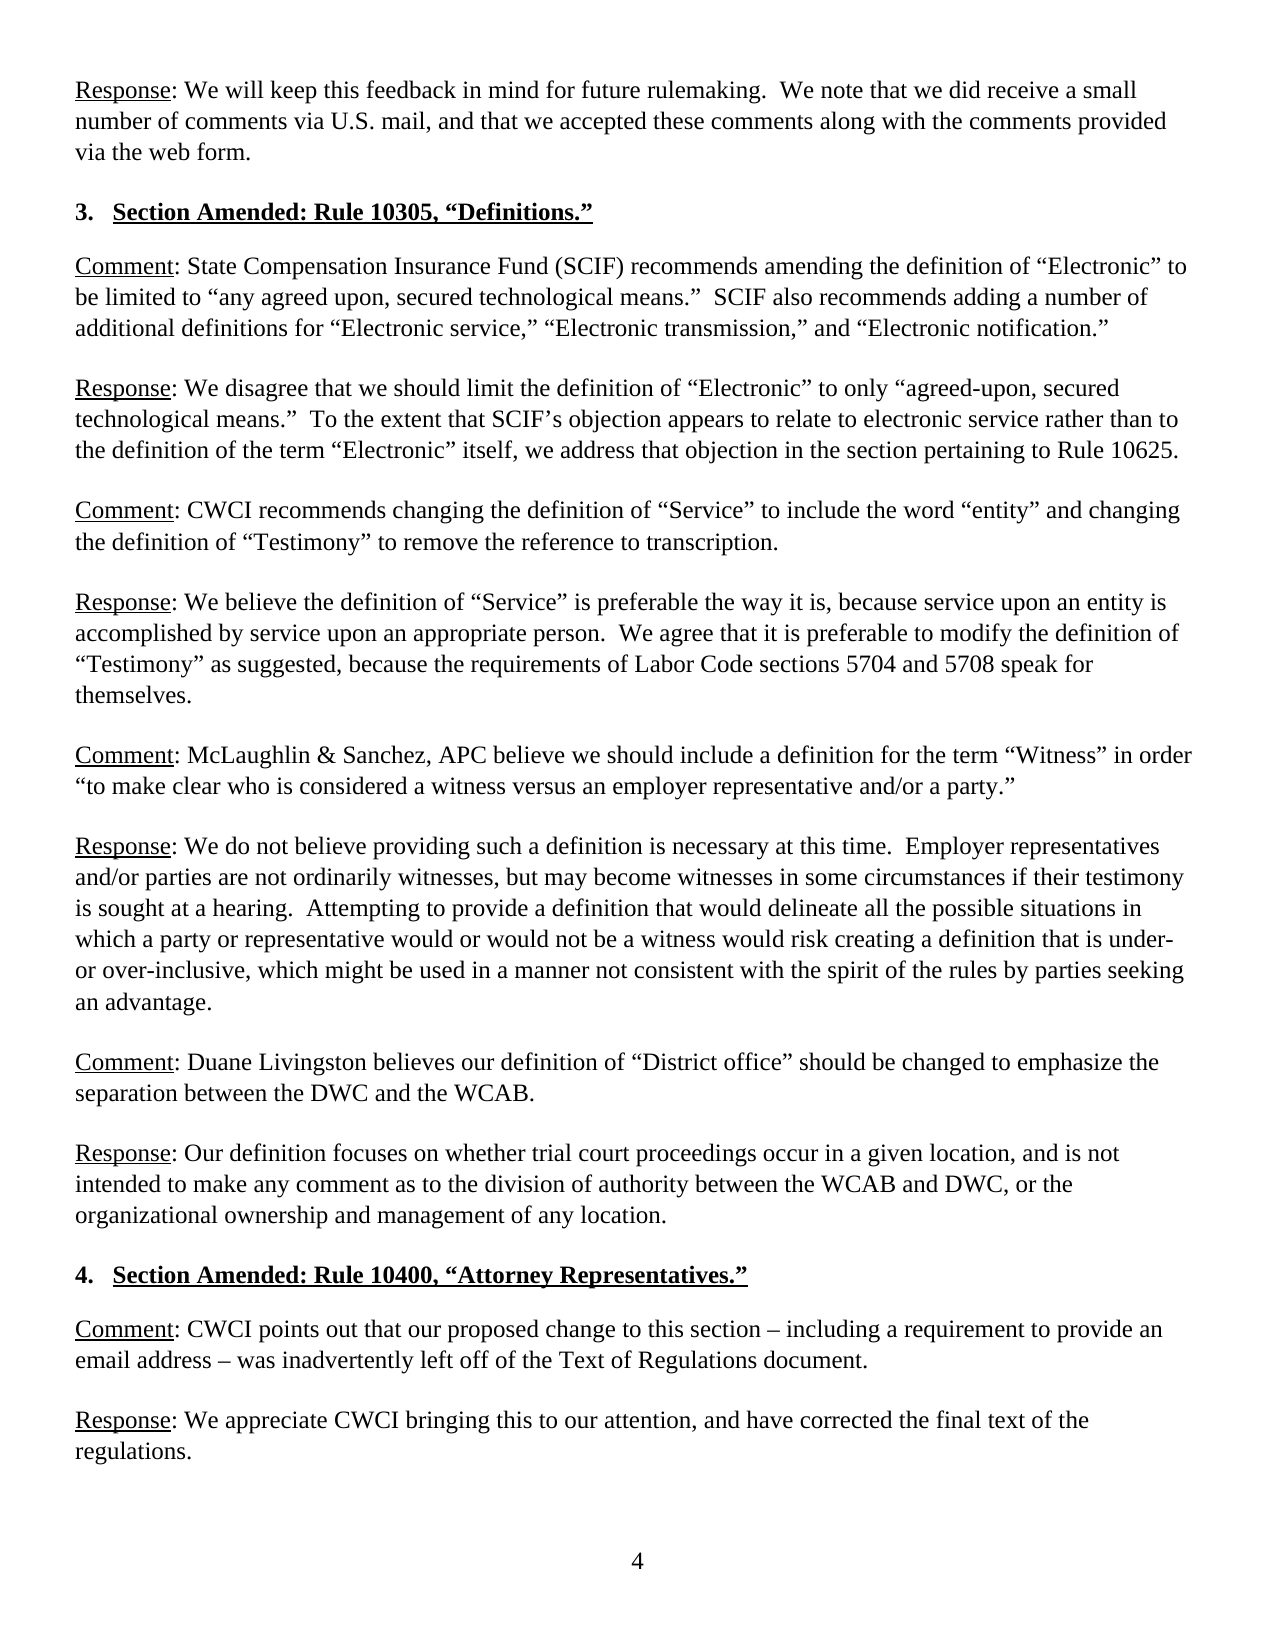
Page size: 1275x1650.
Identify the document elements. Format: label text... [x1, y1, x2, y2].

text Response: We disagree that we should limit the definition of “Electronic” to only “agreed-upon, secured technological means.” To the extent that SCIF’s objection appears to relate to electronic service rather than to the definition of the term “Electronic” itself, we address that objection in the section pertaining to Rule 10625. [75, 373, 1200, 464]
text Response: Our definition focuses on whether trial court proceedings occur in a given location, and is not intended to make any comment as to the division of authority between the WCAB and DWC, or the organizational ownership and management of any location. [75, 1138, 1200, 1229]
text Response: We believe the definition of “Service” is preferable the way it is, because service upon an entity is accomplished by service upon an appropriate person. We agree that it is preferable to modify the definition of “Testimony” as suggested, because the requirements of Labor Code sections 5704 and 5708 speak for themselves. [75, 587, 1200, 709]
subtitle Section Amended: Rule 10400, “Attorney Representatives.” [75, 1260, 1237, 1289]
text Response: We appreciate CWCI bringing this to our attention, and have corrected the final text of the regulations. [75, 1405, 1200, 1465]
text Comment: McLaughlin & Sanchez, APC believe we should include a definition for the term “Witness” in order “to make clear who is considered a witness versus an employer representative and/or a party.” [75, 740, 1200, 800]
text Comment: CWCI points out that our proposed change to this section – including a requirement to provide an email address – was inadvertently left off of the Text of Regulations document. [75, 1314, 1200, 1374]
text Comment: State Compensation Insurance Fund (SCIF) recommends amending the definition of “Electronic” to be limited to “any agreed upon, secured technological means.” SCIF also recommends adding a number of additional definitions for “Electronic service,” “Electronic transmission,” and “Electronic notification.” [75, 251, 1200, 342]
text Comment: CWCI recommends changing the definition of “Service” to include the word “entity” and changing the definition of “Testimony” to remove the reference to transcription. [75, 496, 1200, 555]
text Response: We do not believe providing such a definition is necessary at this time. Employer representatives and/or parties are not ordinarily witnesses, but may become witnesses in some circumstances if their testimony is sought at a hearing. Attempting to provide a definition that would delineate all the possible situations in which a party or representative would or would not be a witness would risk creating a definition that is under- or over-inclusive, which might be used in a manner not consistent with the spirit of the rules by parties seeking an advantage. [75, 831, 1200, 1015]
text Response: We will keep this feedback in mind for future rulemaking. We note that we did receive a small number of comments via U.S. mail, and that we accepted these comments along with the comments provided via the web form. [75, 75, 1200, 166]
subtitle Section Amended: Rule 10305, “Definitions.” [75, 197, 1237, 226]
text Comment: Duane Livingston believes our definition of “District office” should be changed to emphasize the separation between the DWC and the WCAB. [75, 1047, 1200, 1107]
